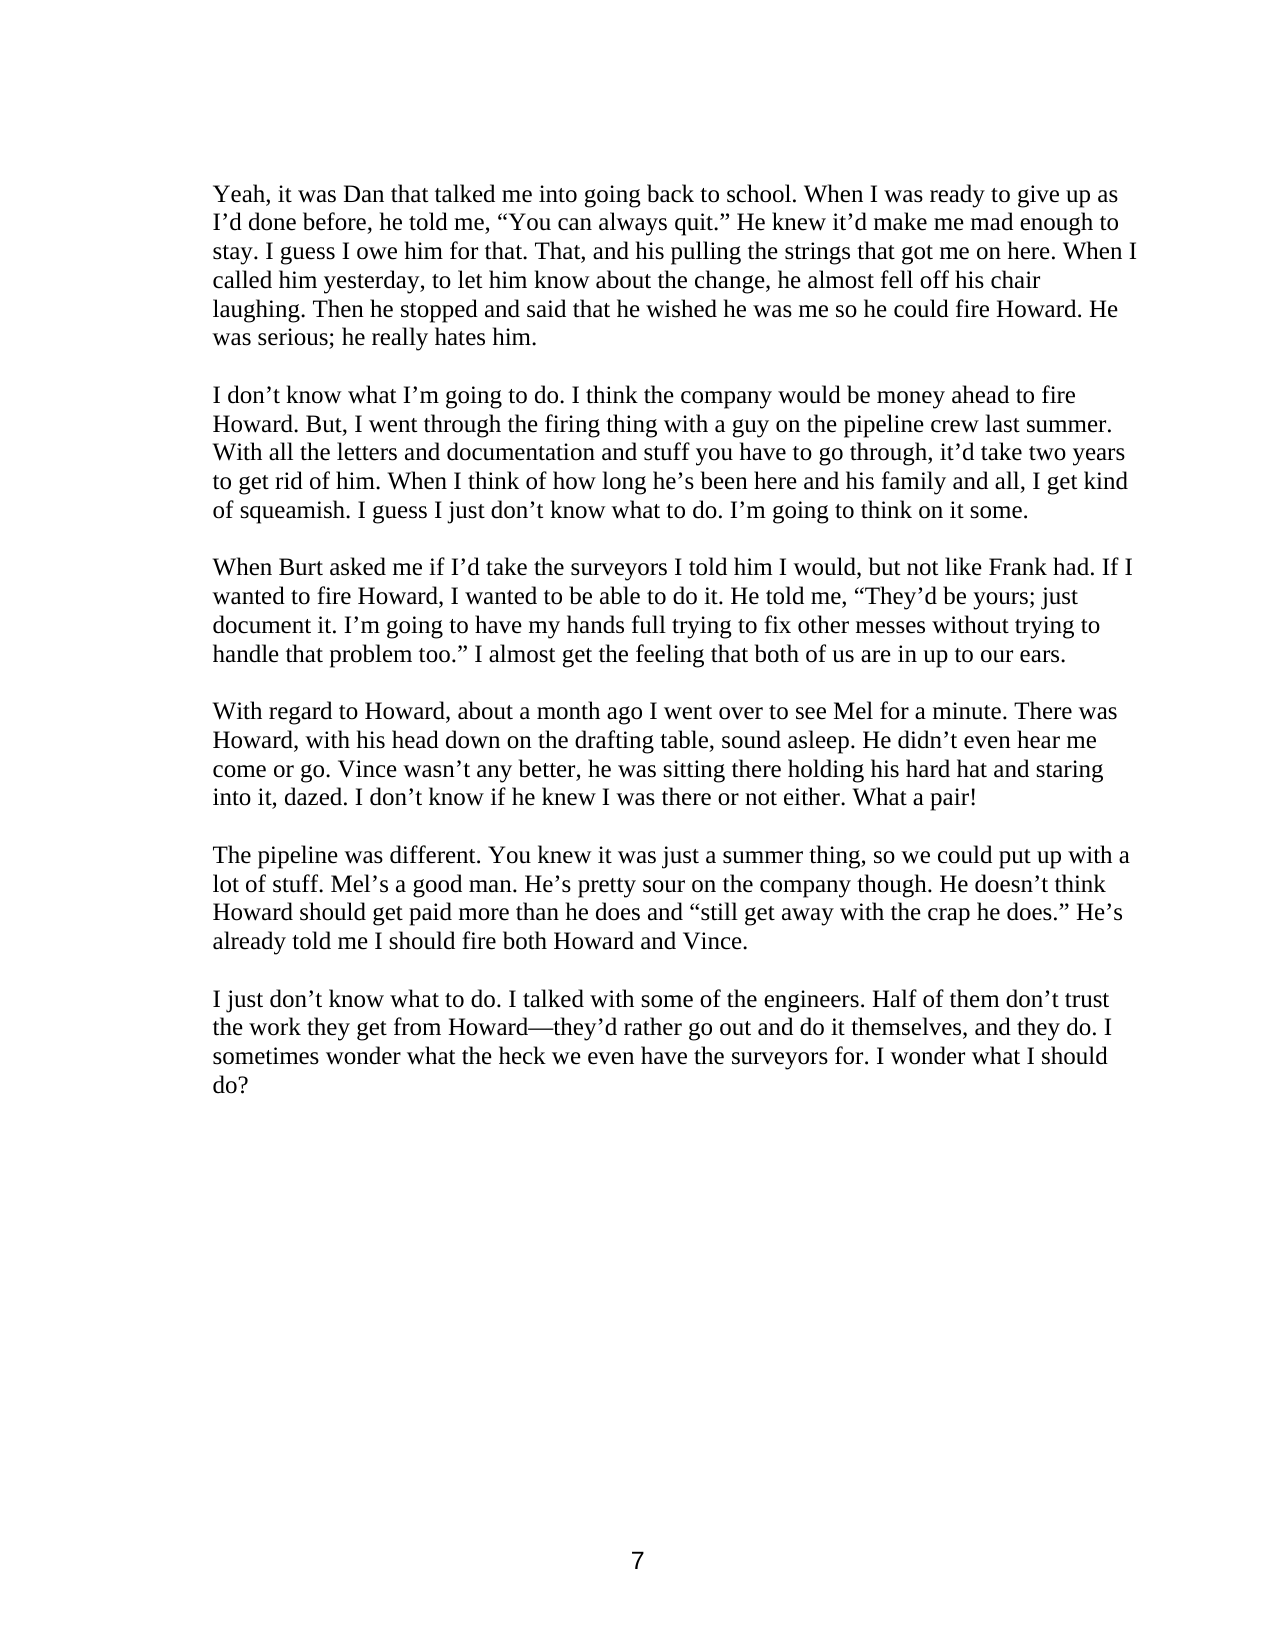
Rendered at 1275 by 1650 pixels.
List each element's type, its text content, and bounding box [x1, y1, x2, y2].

text When Burt asked me if I’d take the surveyors I told him I would, but not like Frank had. If I wanted to fire Howard, I wanted to be able to do it. He told me, “They’d be yours; just document it. I’m going to have my hands full trying to fix other messes without trying to handle that problem too.” I almost get the feeling that both of us are in up to our ears. [212, 552, 1138, 667]
text The pipeline was different. You knew it was just a summer thing, so we could put up with a lot of stuff. Mel’s a good man. He’s pretty sour on the company though. He doesn’t think Howard should get paid more than he does and “still get away with the crap he does.” He’s already told me I should fire both Howard and Vince. [212, 840, 1138, 955]
text I just don’t know what to do. I talked with some of the engineers. Half of them don’t trust the work they get from Howard—they’d rather go out and do it themselves, and they do. I sometimes wonder what the heck we even have the surveyors for. I wonder what I should do? [212, 984, 1138, 1099]
text Yeah, it was Dan that talked me into going back to school. When I was ready to give up as I’d done before, he told me, “You can always quit.” He knew it’d make me mad enough to stay. I guess I owe him for that. That, and his pulling the strings that got me on here. When I called him yesterday, to let him know about the change, he almost fell off his chair laughing. Then he stopped and said that he wished he was me so he could fire Howard. He was serious; he really hates him. [212, 179, 1138, 351]
text I don’t know what I’m going to do. I think the company would be money ahead to fire Howard. But, I went through the firing thing with a guy on the pipeline crew last summer. With all the letters and documentation and stuff you have to go through, it’d take two years to get rid of him. When I think of how long he’s been here and his family and all, I get kind of squeamish. I guess I just don’t know what to do. I’m going to think on it some. [212, 380, 1138, 524]
text With regard to Howard, about a month ago I went over to see Mel for a minute. There was Howard, with his head down on the drafting table, sound asleep. He didn’t even hear me come or go. Vince wasn’t any better, he was sitting there holding his hard hat and staring into it, dazed. I don’t know if he knew I was there or not either. What a pair! [212, 696, 1138, 811]
